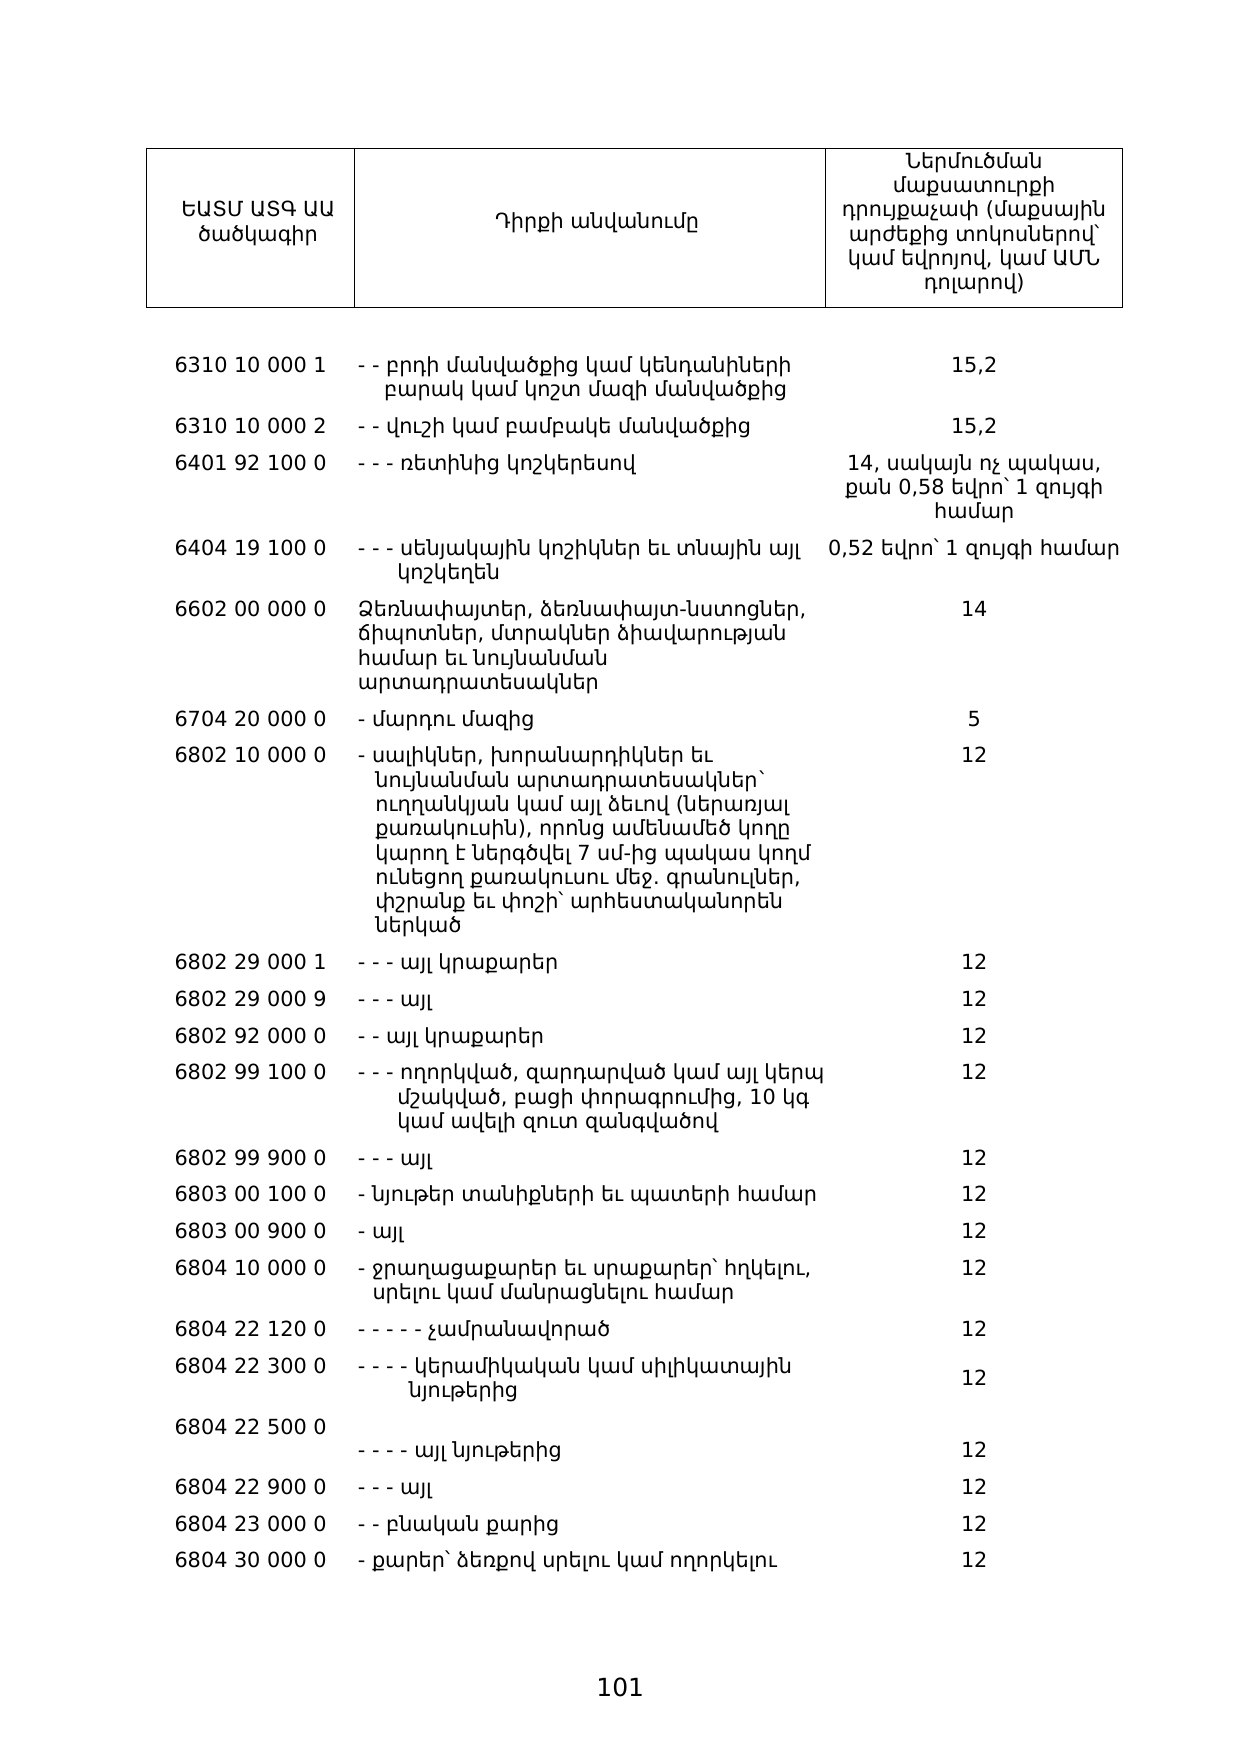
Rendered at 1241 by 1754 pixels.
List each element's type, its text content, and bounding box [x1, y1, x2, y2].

table_header Ներմուծման մաքսատուրքի դրույքաչափ (մաքսային արժեքից տոկոսներով՝ կամ եվրոյով, կամ ԱՄՆ դոլարով) [826, 149, 1122, 307]
table_header Դիրքի անվանումը [355, 149, 825, 307]
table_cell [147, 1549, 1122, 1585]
table_header ԵԱՏՄ ԱՏԳ ԱԱ ծածկագիր [147, 149, 354, 307]
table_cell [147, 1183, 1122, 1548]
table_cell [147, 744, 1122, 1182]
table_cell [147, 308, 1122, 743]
